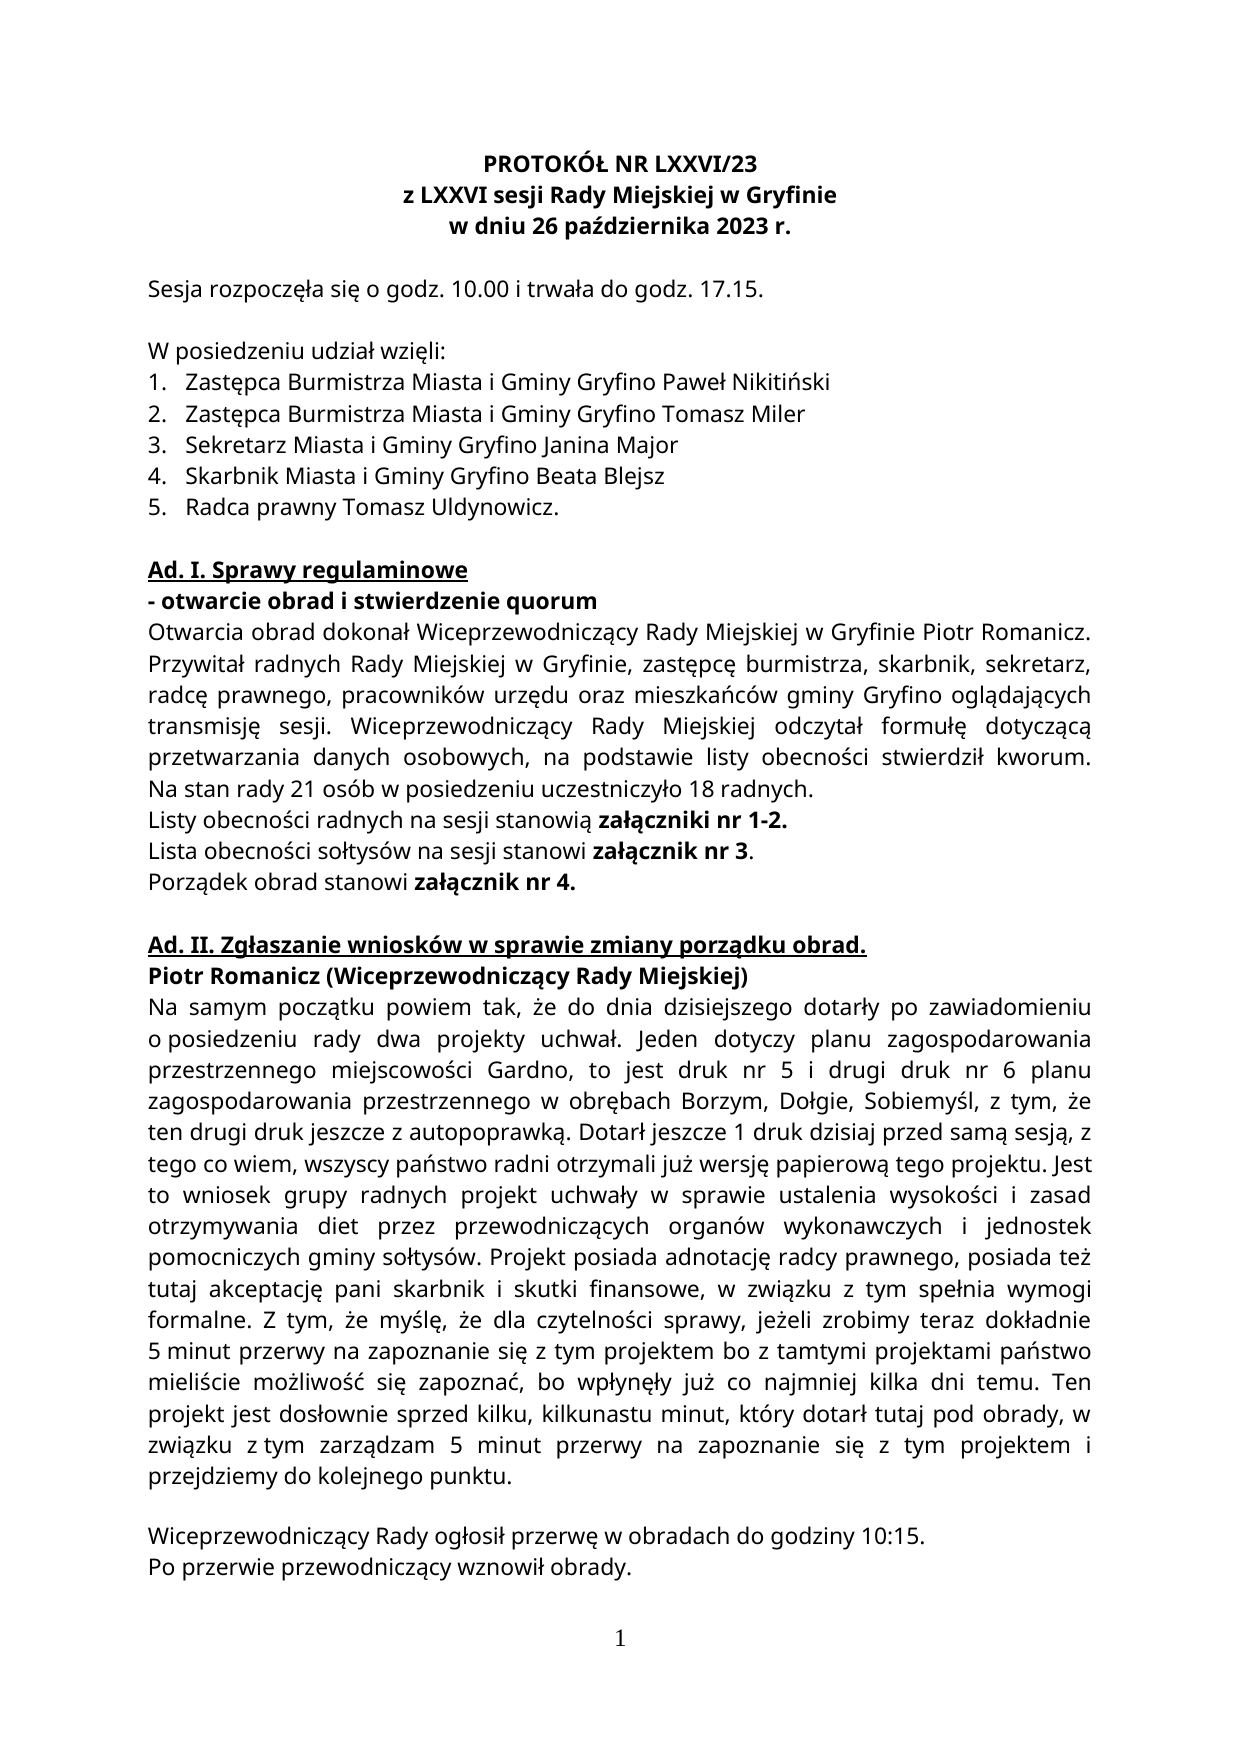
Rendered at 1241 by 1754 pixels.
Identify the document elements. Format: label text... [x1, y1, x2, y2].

text Piotr Romanicz (Wiceprzewodniczący Rady Miejskiej) [148, 960, 1093, 991]
list Zastępca Burmistrza Miasta i Gminy Gryfino Paweł Nikitiński [148, 366, 1093, 398]
list Skarbnik Miasta i Gminy Gryfino Beata Blejsz [148, 460, 1093, 491]
text Listy obecności radnych na sesji stanowią załączniki nr 1-2. [148, 804, 1093, 835]
text Na samym początku powiem tak, że do dnia dzisiejszego dotarły po zawiadomieniu o posiedzeniu rady dwa projekty uchwał. Jeden dotyczy planu zagospodarowania przestrzennego miejscowości Gardno, to jest druk nr 5 i drugi druk nr 6 planu zagospodarowania przestrzennego w obrębach Borzym, Dołgie, Sobiemyśl, z tym, że ten drugi druk jeszcze z autopoprawką. Dotarł jeszcze 1 druk dzisiaj przed samą sesją, z tego co wiem, wszyscy państwo radni otrzymali już wersję papierową tego projektu. Jest to wniosek grupy radnych projekt uchwały w sprawie ustalenia wysokości i zasad otrzymywania diet przez przewodniczących organów wykonawczych i jednostek pomocniczych gminy sołtysów. Projekt posiada adnotację radcy prawnego, posiada też tutaj akceptację pani skarbnik i skutki finansowe, w związku z tym spełnia wymogi formalne. Z tym, że myślę, że dla czytelności sprawy, jeżeli zrobimy teraz dokładnie 5 minut przerwy na zapoznanie się z tym projektem bo z tamtymi projektami państwo mieliście możliwość się zapoznać, bo wpłynęły już co najmniej kilka dni temu. Ten projekt jest dosłownie sprzed kilku, kilkunastu minut, który dotarł tutaj pod obrady, w związku z tym zarządzam 5 minut przerwy na zapoznanie się z tym projektem i przejdziemy do kolejnego punktu. [148, 991, 1093, 1491]
text - otwarcie obrad i stwierdzenie quorum [148, 585, 1093, 616]
list Zastępca Burmistrza Miasta i Gminy Gryfino Tomasz Miler [148, 398, 1093, 429]
text Ad. II. Zgłaszanie wniosków w sprawie zmiany porządku obrad. [148, 929, 1093, 960]
text Po przerwie przewodniczący wznowił obrady. [148, 1551, 1093, 1583]
text PROTOKÓŁ NR LXXVI/23 [148, 148, 1093, 179]
list Radca prawny Tomasz Uldynowicz. [148, 491, 1093, 523]
text z LXXVI sesji Rady Miejskiej w Gryfinie [148, 179, 1093, 210]
text W posiedzeniu udział wzięli: [148, 335, 1093, 366]
text w dniu 26 października 2023 r. [148, 210, 1093, 241]
text Lista obecności sołtysów na sesji stanowi załącznik nr 3. [148, 835, 1093, 866]
text Ad. I. Sprawy regulaminowe [148, 554, 1093, 585]
text Otwarcia obrad dokonał Wiceprzewodniczący Rady Miejskiej w Gryfinie Piotr Romanicz. Przywitał radnych Rady Miejskiej w Gryfinie, zastępcę burmistrza, skarbnik, sekretarz, radcę prawnego, pracowników urzędu oraz mieszkańców gminy Gryfino oglądających transmisję sesji. Wiceprzewodniczący Rady Miejskiej odczytał formułę dotyczącą przetwarzania danych osobowych, na podstawie listy obecności stwierdził kworum. Na stan rady 21 osób w posiedzeniu uczestniczyło 18 radnych. [148, 616, 1093, 804]
text Porządek obrad stanowi załącznik nr 4. [148, 866, 1093, 898]
text Wiceprzewodniczący Rady ogłosił przerwę w obradach do godziny 10:15. [148, 1520, 1093, 1551]
text Sesja rozpoczęła się o godz. 10.00 i trwała do godz. 17.15. [148, 273, 1093, 304]
list Sekretarz Miasta i Gminy Gryfino Janina Major [148, 429, 1093, 460]
